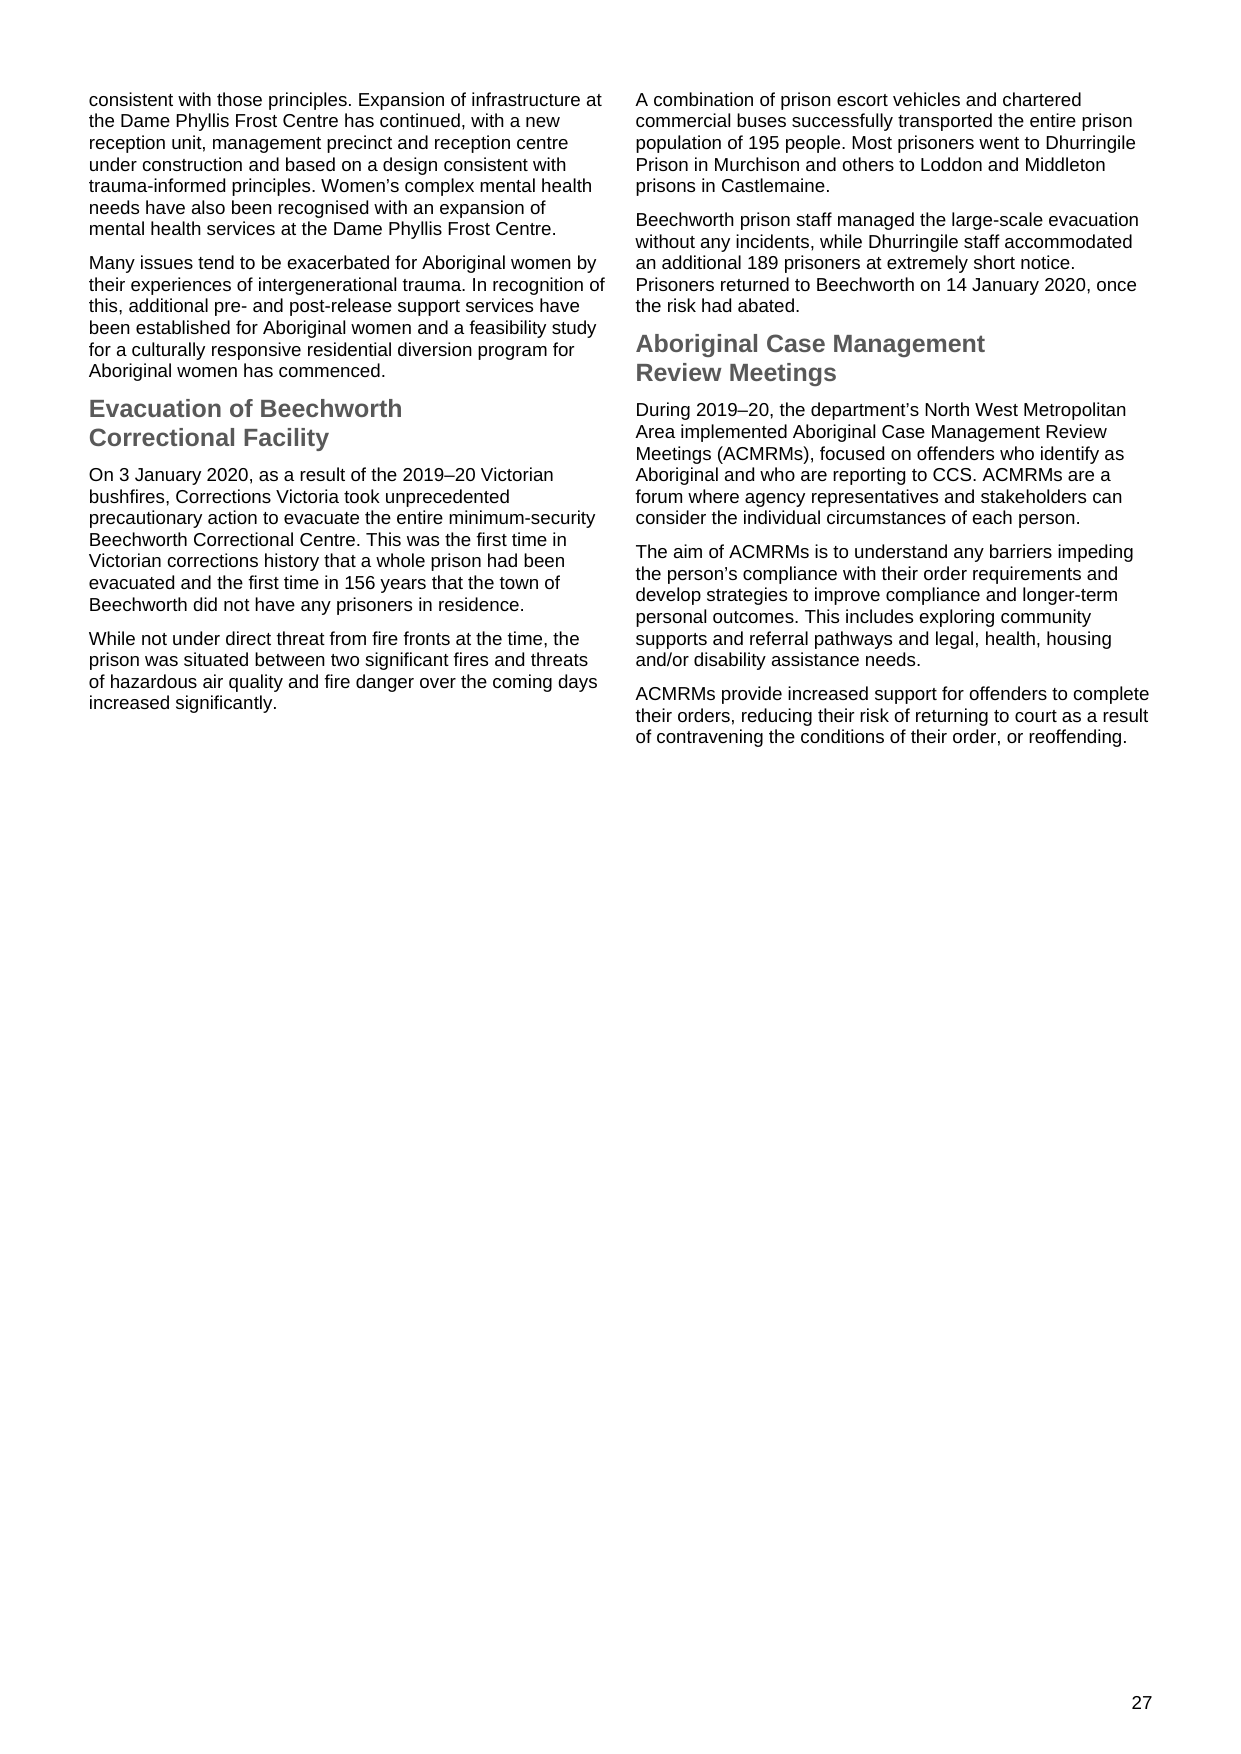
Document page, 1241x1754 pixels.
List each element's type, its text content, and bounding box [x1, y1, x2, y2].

subtitle Evacuation of Beechworth Correctional Facility [89, 394, 606, 451]
text ACMRMs provide increased support for offenders to complete their orders, reducing their risk of returning to court as a result of contravening the conditions of their order, or reoffending. [635, 683, 1152, 748]
text A combination of prison escort vehicles and chartered commercial buses successfully transported the entire prison population of 195 people. Most prisoners went to Dhurringile Prison in Murchison and others to Loddon and Middleton prisons in Castlemaine. [635, 89, 1152, 196]
text During 2019–20, the department’s North West Metropolitan Area implemented Aboriginal Case Management Review Meetings (ACMRMs), focused on offenders who identify as Aboriginal and who are reporting to CCS. ACMRMs are a forum where agency representatives and stakeholders can consider the individual circumstances of each person. [635, 399, 1152, 529]
text Beechworth prison staff managed the large-scale evacuation without any incidents, while Dhurringile staff accommodated an additional 189 prisoners at extremely short notice. Prisoners returned to Beechworth on 14 January 2020, once the risk had abated. [635, 209, 1152, 317]
text On 3 January 2020, as a result of the 2019–20 Victorian bushfires, Corrections Victoria took unprecedented precautionary action to evacuate the entire minimum-security Beechworth Correctional Centre. This was the first time in Victorian corrections history that a whole prison had been evacuated and the first time in 156 years that the town of Beechworth did not have any prisoners in residence. [89, 464, 606, 615]
text The aim of ACMRMs is to understand any barriers impeding the person’s compliance with their order requirements and develop strategies to improve compliance and longer-term personal outcomes. This includes exploring community supports and referral pathways and legal, health, housing and/or disability assistance needs. [635, 541, 1152, 671]
text While not under direct threat from fire fronts at the time, the prison was situated between two significant fires and threats of hazardous air quality and fire danger over the coming days increased significantly. [89, 627, 606, 714]
subtitle Aboriginal Case Management Review Meetings [635, 329, 1152, 387]
text Many issues tend to be exacerbated for Aboriginal women by their experiences of intergenerational trauma. In recognition of this, additional pre- and post-release support services have been established for Aboriginal women and a feasibility study for a culturally responsive residential diversion program for Aboriginal women has commenced. [89, 252, 606, 381]
